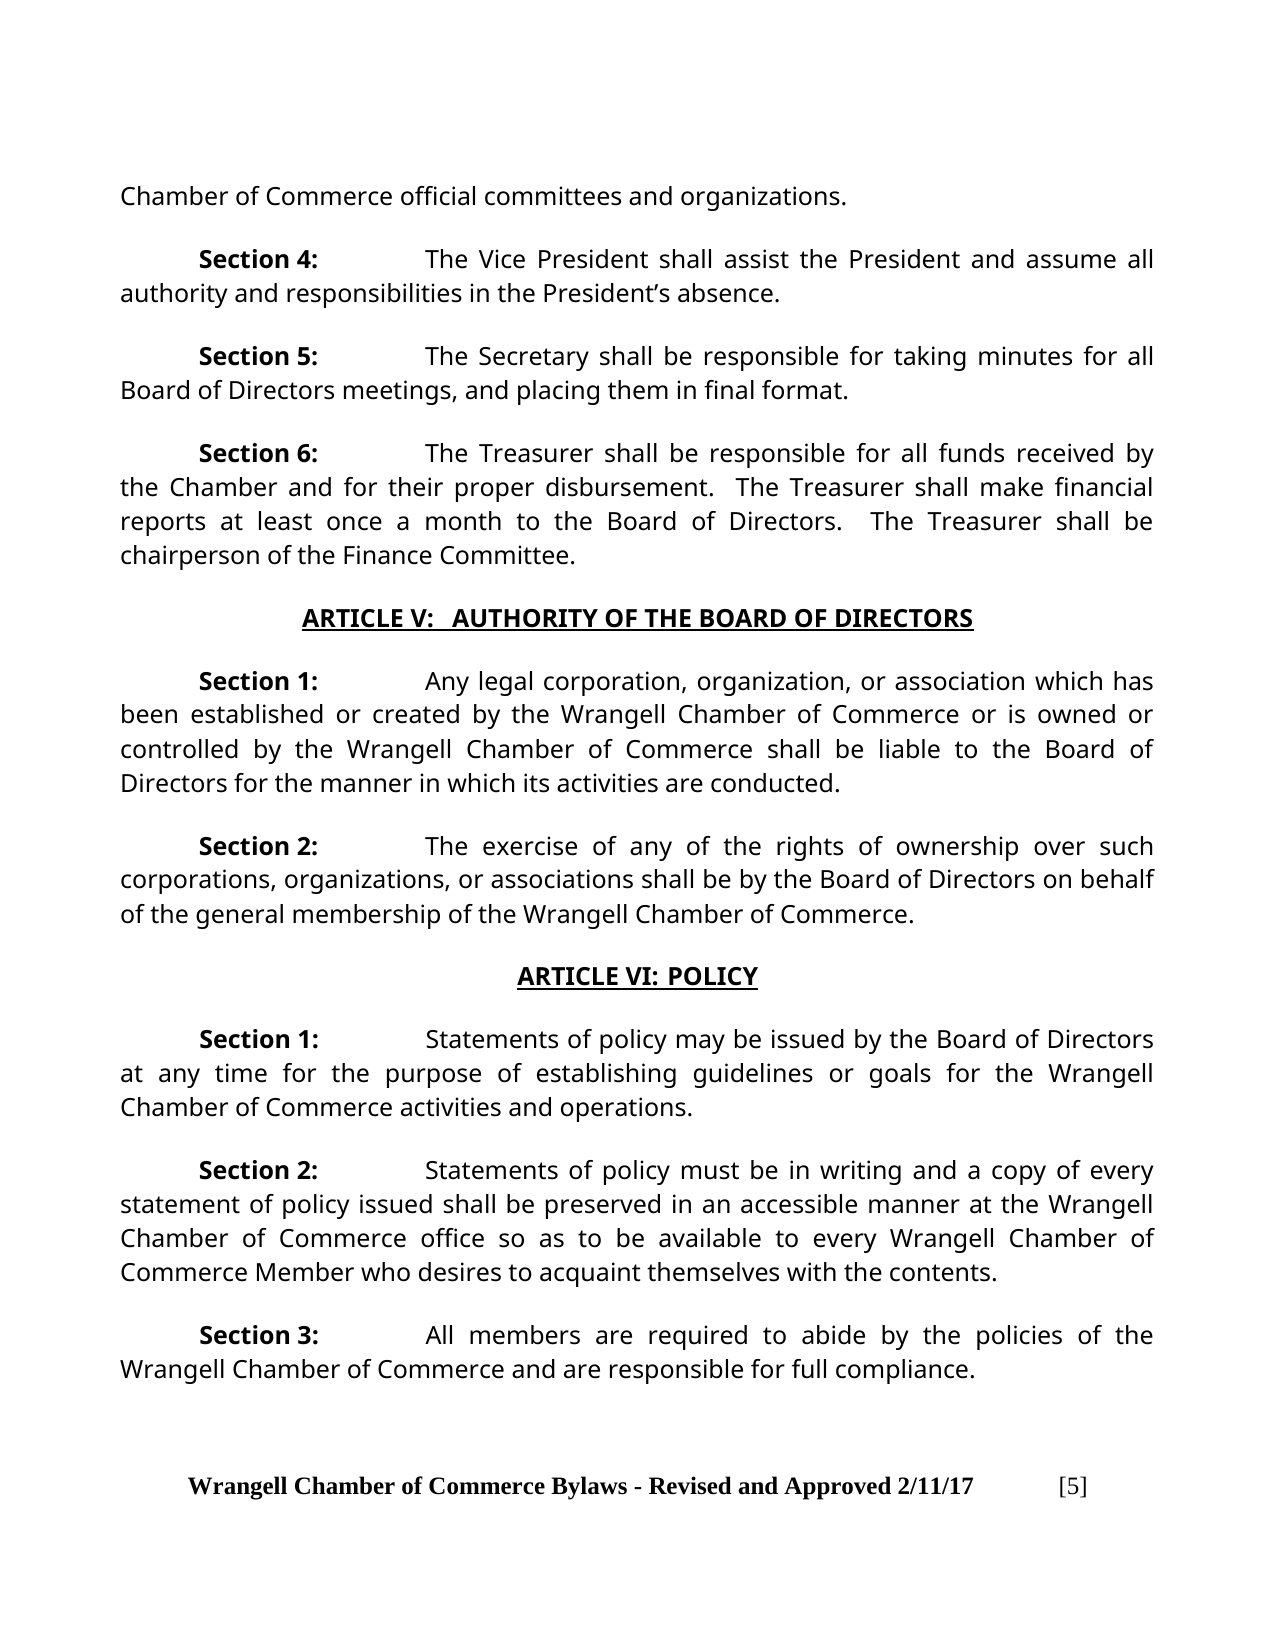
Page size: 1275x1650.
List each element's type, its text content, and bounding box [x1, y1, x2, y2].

text Section 1: Statements of policy may be issued by the Board of Directors at any time for the purpose of establishing guidelines or goals for the Wrangell Chamber of Commerce activities and operations. [120, 1022, 1155, 1124]
text Section 2: The exercise of any of the rights of ownership over such corporations, organizations, or associations shall be by the Board of Directors on behalf of the general membership of the Wrangell Chamber of Commerce. [120, 828, 1155, 930]
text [120, 179, 1155, 213]
text Section 5: The Secretary shall be responsible for taking minutes for all Board of Directors meetings, and placing them in final format. [120, 338, 1155, 407]
text ARTICLE VI: POLICY [120, 959, 1155, 993]
text Section 4: The Vice President shall assist the President and assume all authority and responsibilities in the President’s absence. [120, 242, 1155, 310]
text Section 2: Statements of policy must be in writing and a copy of every statement of policy issued shall be preserved in an accessible manner at the Wrangell Chamber of Commerce office so as to be available to every Wrangell Chamber of Commerce Member who desires to acquaint themselves with the contents. [120, 1153, 1155, 1289]
text ARTICLE V: AUTHORITY OF THE BOARD OF DIRECTORS [120, 600, 1155, 634]
text Section 1: Any legal corporation, organization, or association which has been established or created by the Wrangell Chamber of Commerce or is owned or controlled by the Wrangell Chamber of Commerce shall be liable to the Board of Directors for the manner in which its activities are conducted. [120, 663, 1155, 799]
text Section 3: All members are required to abide by the policies of the Wrangell Chamber of Commerce and are responsible for full compliance. [120, 1318, 1155, 1386]
text Section 6: The Treasurer shall be responsible for all funds received by the Chamber and for their proper disbursement. The Treasurer shall make financial reports at least once a month to the Board of Directors. The Treasurer shall be chairperson of the Finance Committee. [120, 435, 1155, 572]
